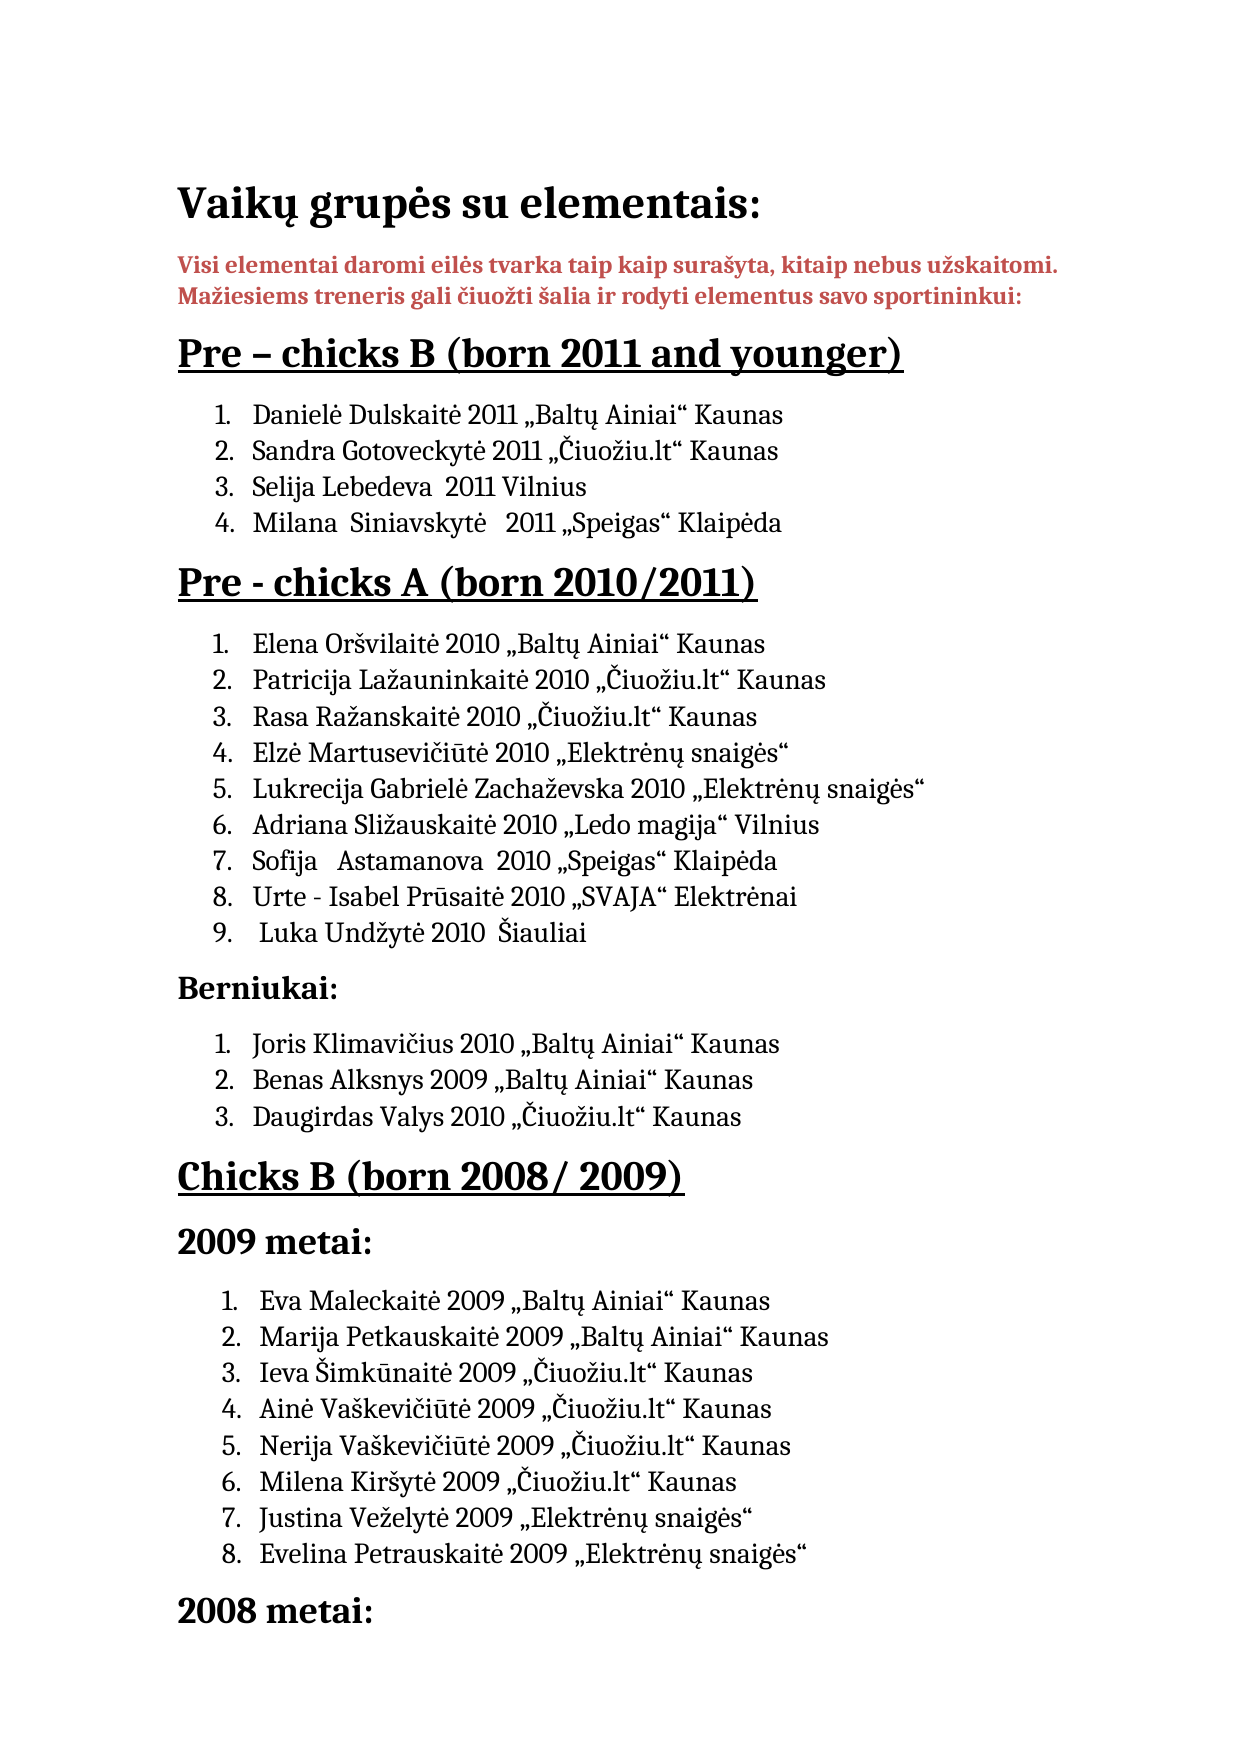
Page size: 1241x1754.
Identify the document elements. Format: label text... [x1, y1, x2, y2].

list Elzė Martusevičiūtė 2010 „Elektrėnų snaigės“ [213, 736, 1181, 769]
list Nerija Vaškevičiūtė 2009 „Čiuožiu.lt“ Kaunas [222, 1429, 1181, 1462]
list Eva Maleckaitė 2009 „Baltų Ainiai“ Kaunas [222, 1284, 1181, 1318]
text Chicks B (born 2008/ 2009) [177, 1152, 1181, 1200]
list Milana Siniavskytė 2011 „Speigas“ Klaipėda [215, 506, 1181, 540]
text Visi elementai daromi eilės tvarka taip kaip surašyta, kitaip nebus užskaitomi. Mažiesiems treneris gali čiuožti šalia ir rodyti elementus savo sportininkui: [177, 251, 1181, 311]
text 2008 metai: [177, 1590, 1181, 1633]
text Pre – chicks B (born 2011 and younger) [177, 329, 1181, 377]
list Milena Kiršytė 2009 „Čiuožiu.lt“ Kaunas [222, 1465, 1181, 1498]
list Benas Alksnys 2009 „Baltų Ainiai“ Kaunas [215, 1063, 1181, 1097]
list Rasa Ražanskaitė 2010 „Čiuožiu.lt“ Kaunas [213, 700, 1181, 733]
list Urte - Isabel Prūsaitė 2010 „SVAJA“ Elektrėnai [213, 880, 1181, 914]
list Daugirdas Valys 2010 „Čiuožiu.lt“ Kaunas [215, 1100, 1181, 1133]
list Evelina Petrauskaitė 2009 „Elektrėnų snaigės“ [222, 1537, 1181, 1571]
list Selija Lebedeva 2011 Vilnius [215, 470, 1181, 504]
text Pre - chicks A (born 2010/2011) [177, 559, 1181, 607]
text 2009 metai: [177, 1221, 1181, 1264]
text Vaikų grupės su elementais: [177, 177, 1181, 230]
list Lukrecija Gabrielė Zachaževska 2010 „Elektrėnų snaigės“ [213, 772, 1181, 806]
list Joris Klimavičius 2010 „Baltų Ainiai“ Kaunas [215, 1027, 1181, 1061]
list Sofija Astamanova 2010 „Speigas“ Klaipėda [213, 844, 1181, 878]
list Patricija Lažauninkaitė 2010 „Čiuožiu.lt“ Kaunas [213, 663, 1181, 697]
list Ainė Vaškevičiūtė 2009 „Čiuožiu.lt“ Kaunas [222, 1392, 1181, 1426]
list Ieva Šimkūnaitė 2009 „Čiuožiu.lt“ Kaunas [222, 1356, 1181, 1390]
list Elena Oršvilaitė 2010 „Baltų Ainiai“ Kaunas [213, 627, 1181, 661]
list Adriana Sližauskaitė 2010 „Ledo magija“ Vilnius [213, 808, 1181, 842]
list Luka Undžytė 2010 Šiauliai [213, 917, 1181, 950]
text Berniukai: [177, 969, 1181, 1008]
list Marija Petkauskaitė 2009 „Baltų Ainiai“ Kaunas [222, 1320, 1181, 1354]
list Danielė Dulskaitė 2011 „Baltų Ainiai“ Kaunas [215, 398, 1181, 431]
list Justina Veželytė 2009 „Elektrėnų snaigės“ [222, 1501, 1181, 1534]
list Sandra Gotoveckytė 2011 „Čiuožiu.lt“ Kaunas [215, 434, 1181, 467]
